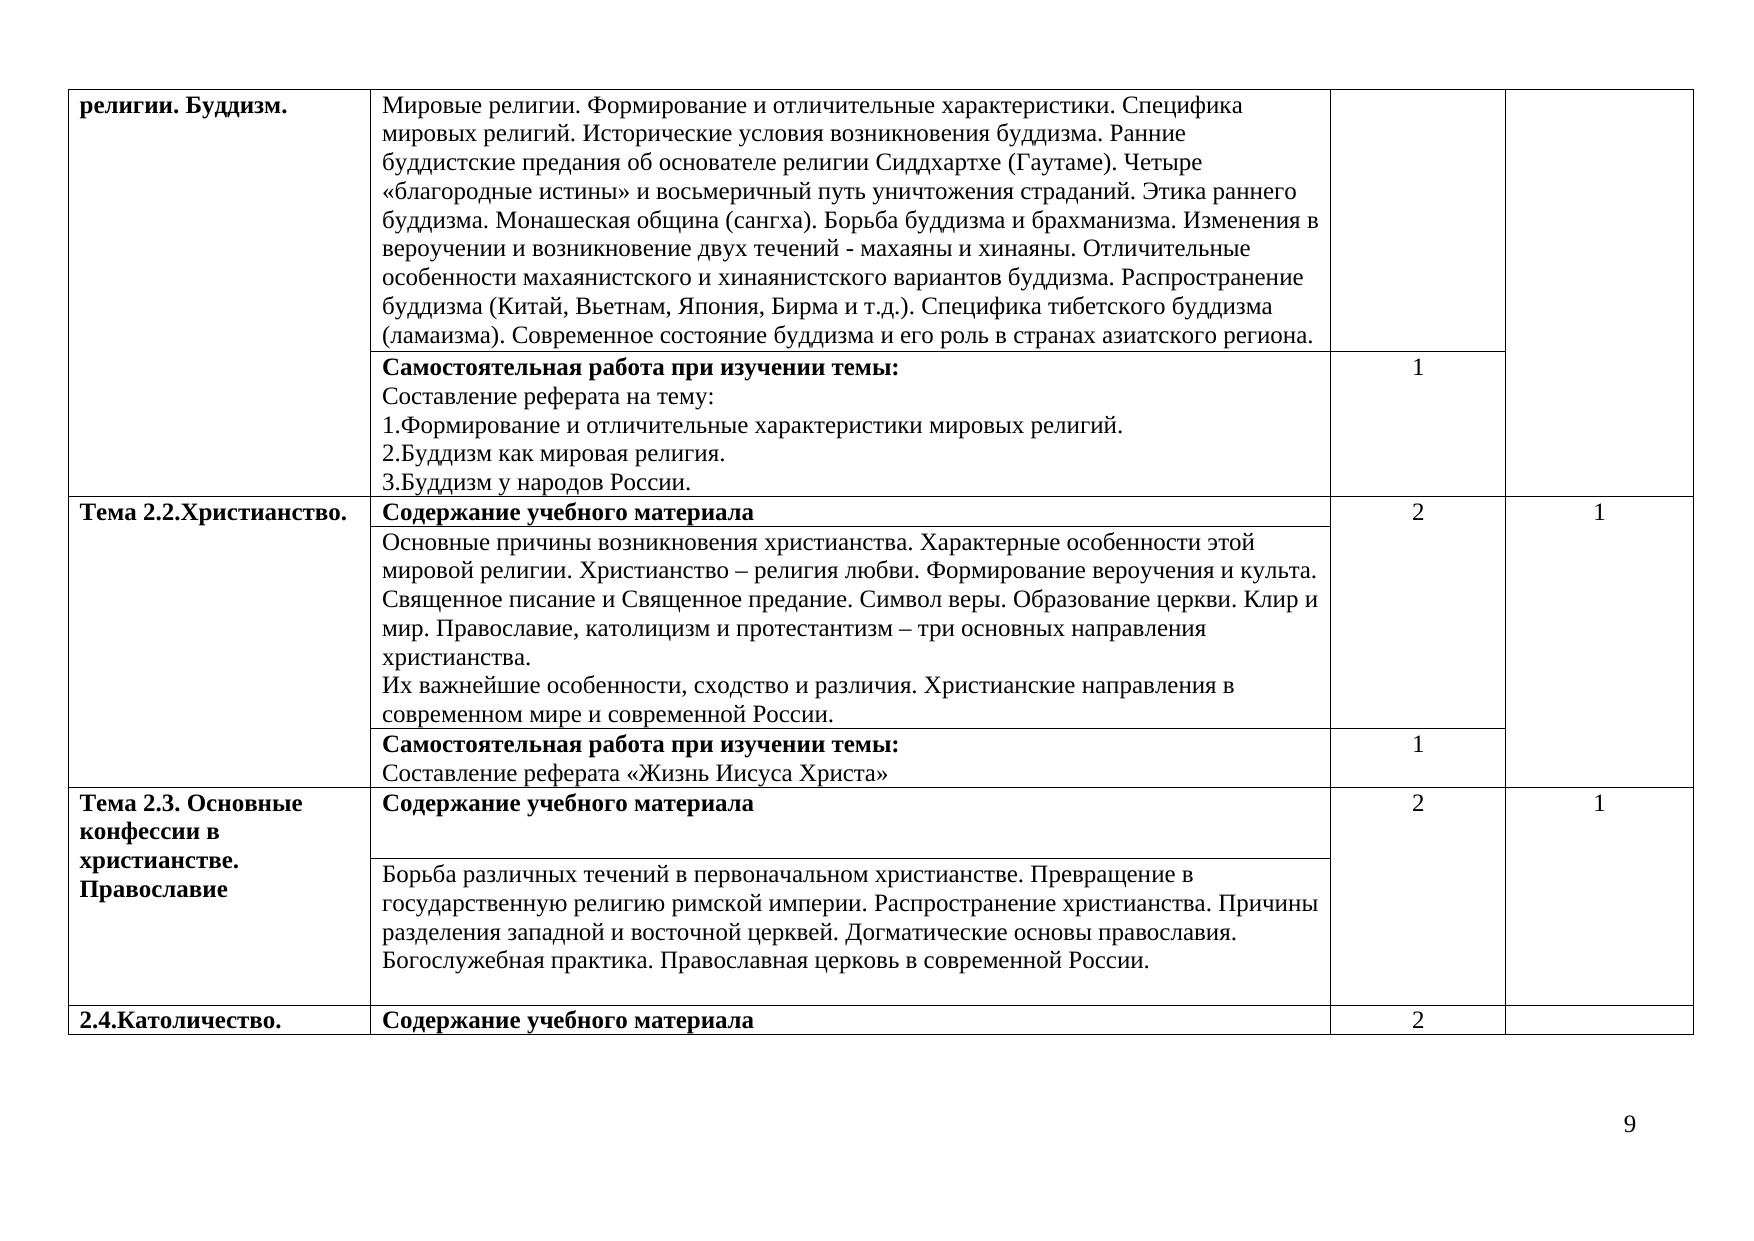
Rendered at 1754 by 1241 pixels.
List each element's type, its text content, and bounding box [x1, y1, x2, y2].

table_cell Борьба различных течений в первоначальном христианстве. Превращение в государственную религию римской империи. Распространение христианства. Причины разделения западной и восточной церквей. Догматические основы православия. Богослужебная практика. Православная церковь в современной России. [371, 859, 1330, 1004]
table_cell 1 [1506, 497, 1693, 787]
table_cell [69, 1006, 370, 1034]
table_cell Содержание учебного материала [371, 788, 1330, 858]
table_cell 1 [1331, 352, 1505, 496]
table_cell Самостоятельная работа при изучении темы: Составление реферата на тему: 1.Формирование и отличительные характеристики мировых религий. 2.Буддизм как мировая религия. 3.Буддизм у народов России. [371, 352, 1330, 496]
table_cell 2 [1331, 788, 1505, 1004]
table_cell 1 [1331, 729, 1505, 787]
table_cell Тема 2.3. Основные конфессии в христианстве. Православие [69, 788, 370, 1004]
table_cell Самостоятельная работа при изучении темы: Составление реферата «Жизнь Иисуса Христа» [371, 729, 1330, 787]
table_cell 1 [1506, 90, 1693, 496]
table_cell 1 [1506, 788, 1693, 1004]
table_cell Содержание учебного материала [371, 497, 1330, 526]
table_cell Тема 2.2.Христианство. [69, 497, 370, 787]
table_cell Содержание учебного материала [371, 1006, 1330, 1034]
table_cell 2 [1331, 497, 1505, 728]
table_cell 2 [1331, 1006, 1505, 1034]
table_cell 2 [1331, 90, 1505, 351]
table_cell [69, 90, 370, 496]
table_cell Мировые религии. Формирование и отличительные характеристики. Специфика мировых религий. Исторические условия возникновения буддизма. Ранние буддистские предания об основателе религии Сиддхартхе (Гаутаме). Четыре «благородные истины» и восьмеричный путь уничтожения страданий. Этика раннего буддизма. Монашеская община (сангха). Борьба буддизма и брахманизма. Изменения в вероучении и возникновение двух течений - махаяны и хинаяны. Отличительные особенности махаянистского и хинаянистского вариантов буддизма. Распространение буддизма (Китай, Вьетнам, Япония, Бирма и т.д.). Специфика тибетского буддизма (ламаизма). Современное состояние буддизма и его роль в странах азиатского региона. [371, 90, 1330, 351]
table_cell Основные причины возникновения христианства. Характерные особенности этой мировой религии. Христианство – религия любви. Формирование вероучения и культа. Священное писание и Священное предание. Символ веры. Образование церкви. Клир и мир. Православие, католицизм и протестантизм – три основных направления христианства. Их важнейшие особенности, сходство и различия. Христианские направления в современном мире и современной России. [371, 527, 1330, 728]
table_cell 1 [1506, 1006, 1693, 1034]
